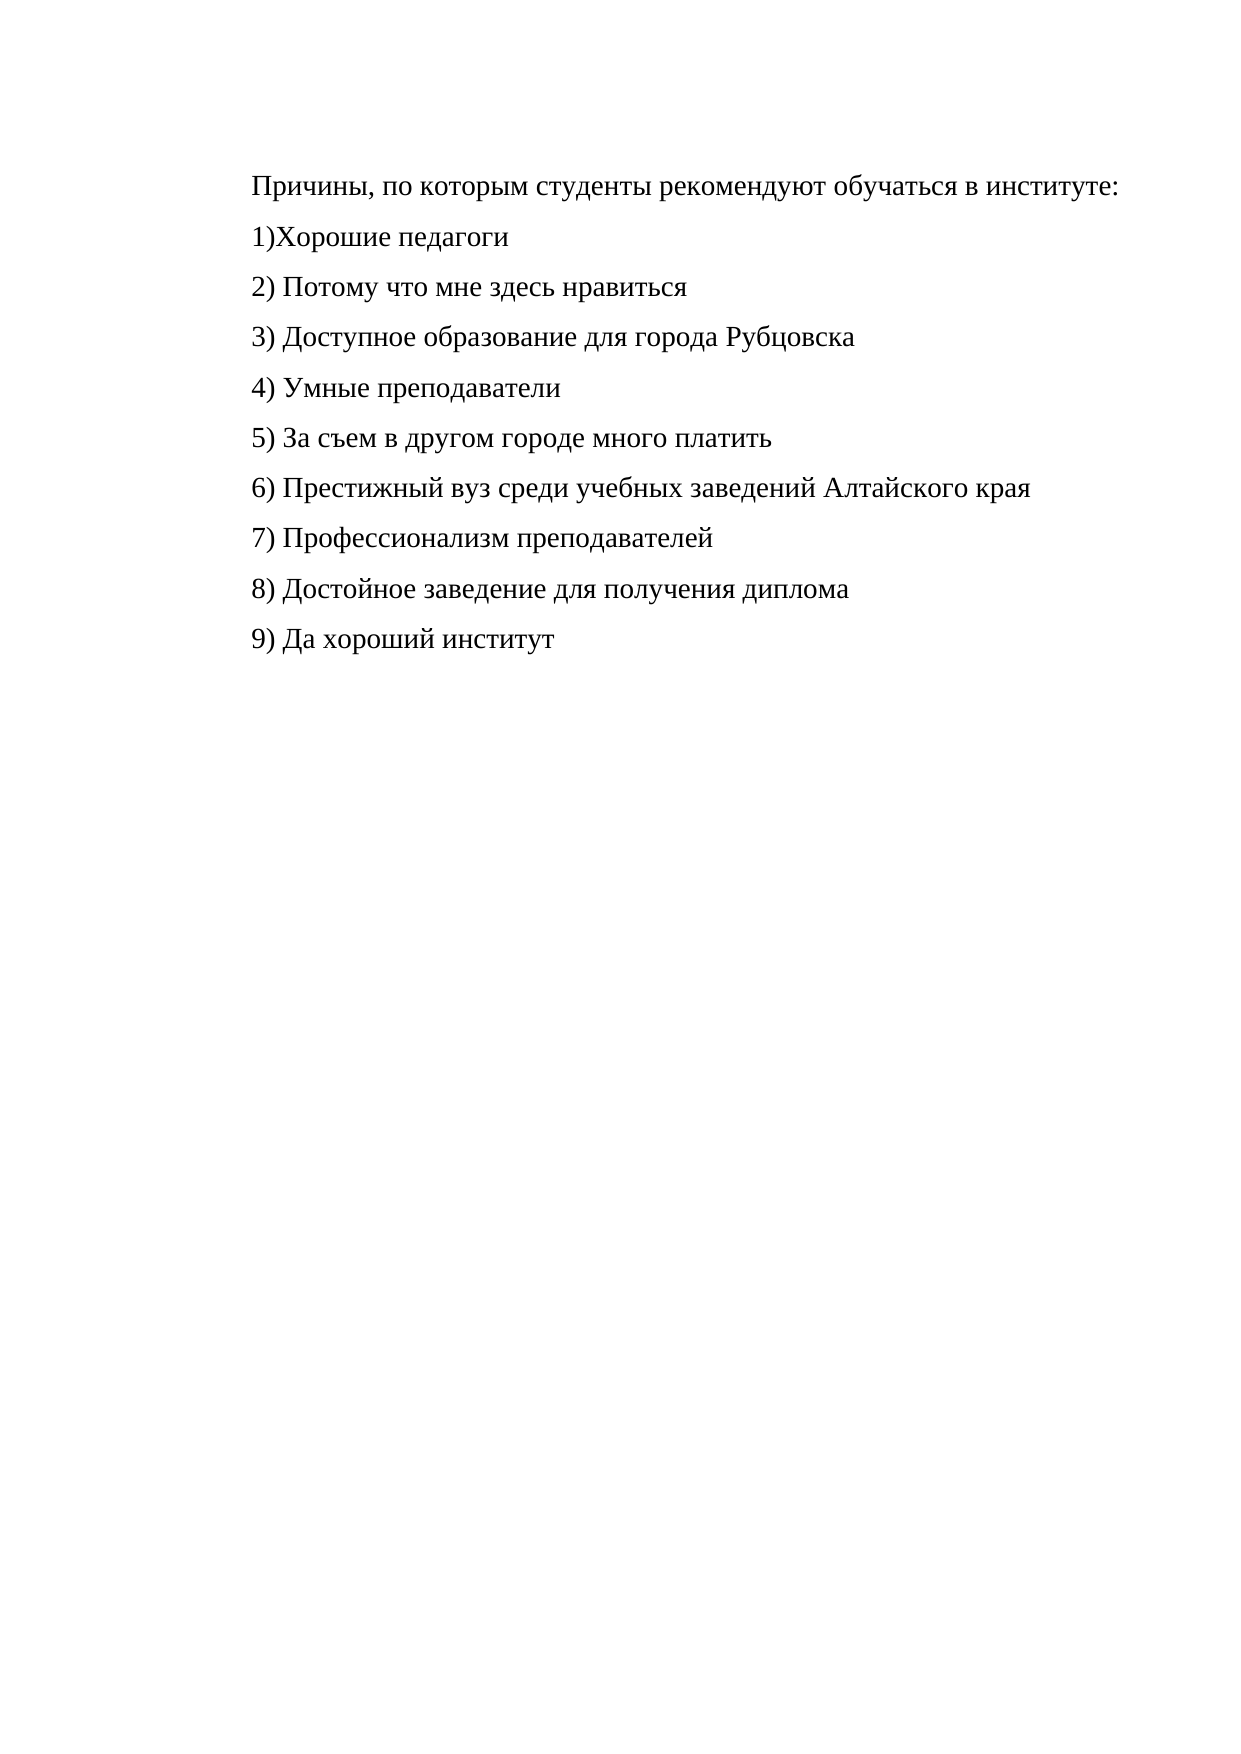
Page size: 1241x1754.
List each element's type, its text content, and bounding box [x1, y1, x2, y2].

text 6) Престижный вуз среди учебных заведений Алтайского края [177, 470, 1152, 504]
text Причины, по которым студенты рекомендуют обучаться в институте: [177, 168, 1152, 202]
text 9) Да хороший институт [177, 621, 1152, 655]
text 5) За съем в другом городе много платить [177, 420, 1152, 453]
text 7) Профессионализм преподавателей [177, 521, 1152, 554]
text 3) Доступное образование для города Рубцовска [177, 319, 1152, 353]
text 4) Умные преподаватели [177, 370, 1152, 403]
text 2) Потому что мне здесь нравиться [177, 269, 1152, 303]
text 1)Хорошие педагоги [177, 219, 1152, 252]
text 8) Достойное заведение для получения диплома [177, 571, 1152, 604]
